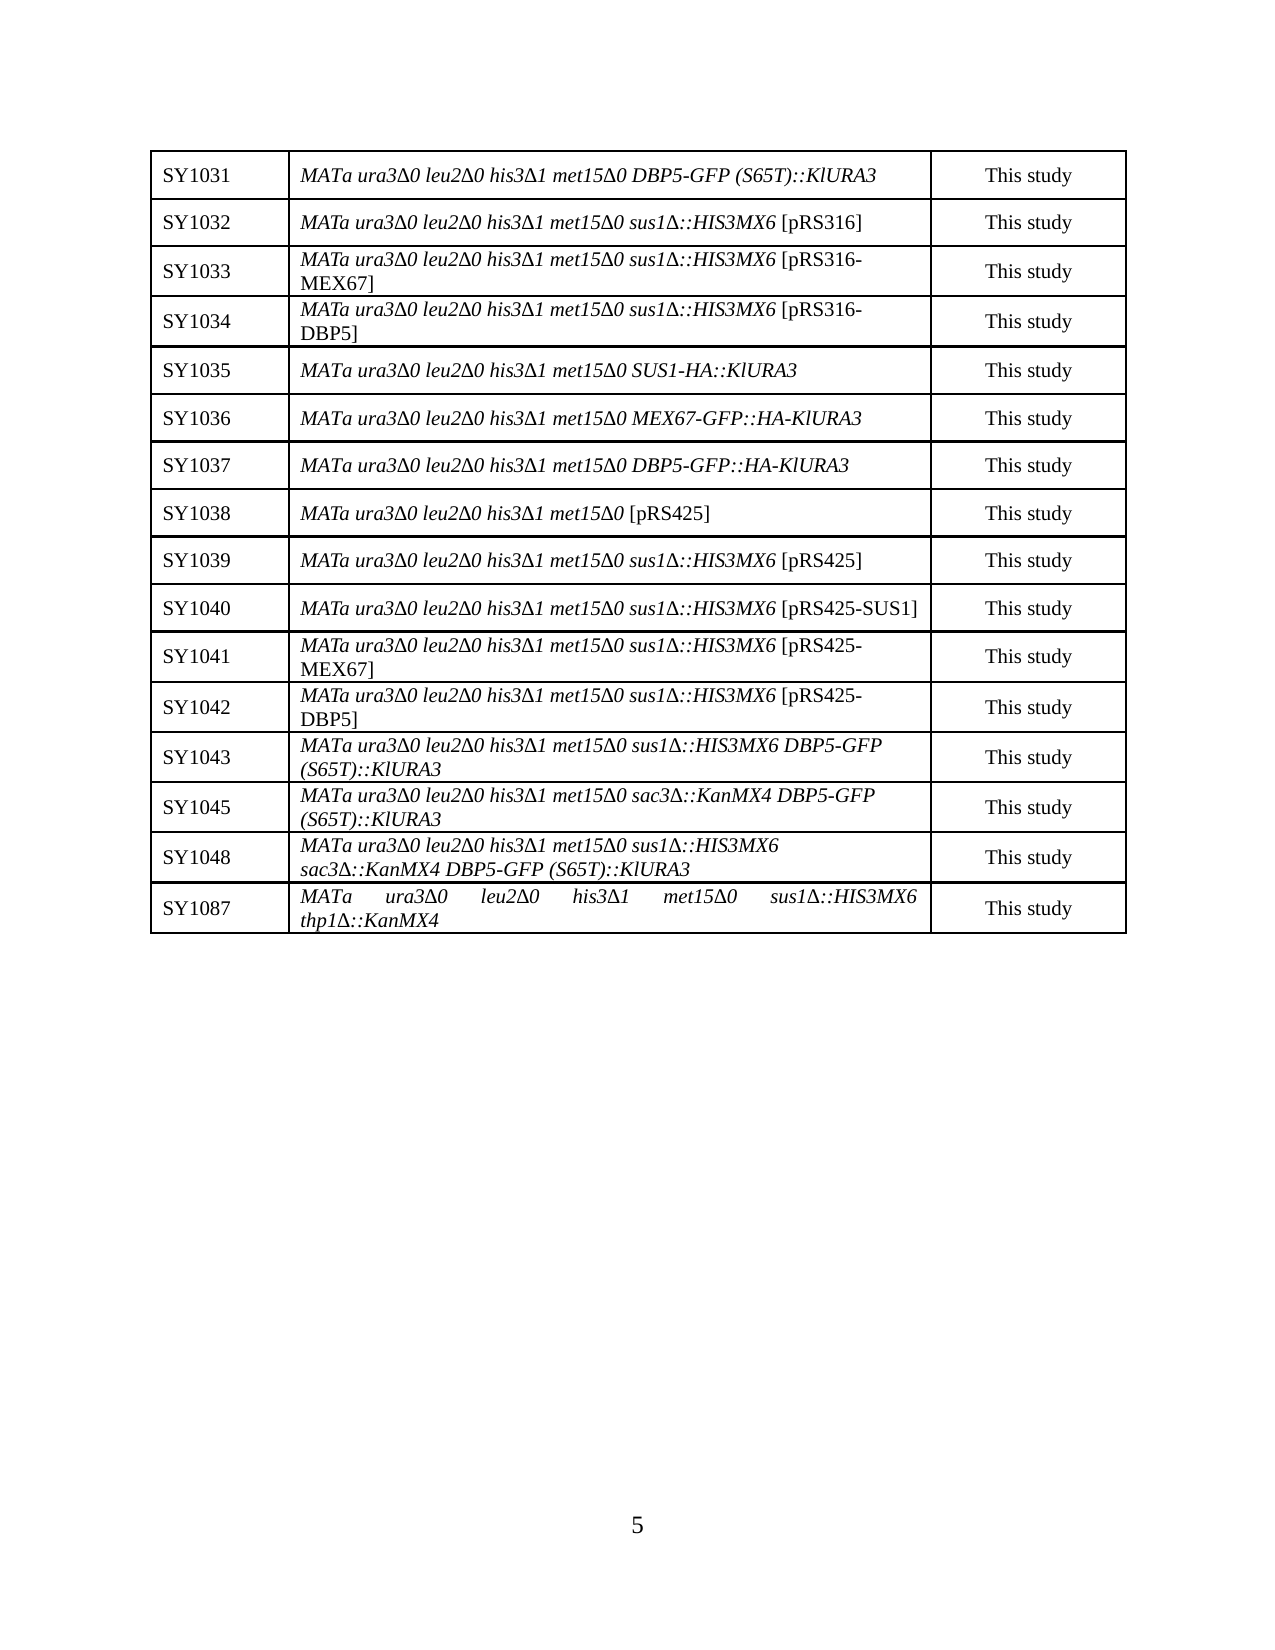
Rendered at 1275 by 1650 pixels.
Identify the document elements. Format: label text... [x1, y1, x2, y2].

table_cell SY1038 [152, 490, 288, 535]
table_cell MATa ura3∆0 leu2∆0 his3∆1 met15∆0 sus1∆::HIS3MX6 [pRS425-MEX67] [290, 633, 930, 681]
table_cell SY1033 [152, 247, 288, 295]
table_cell SY1031 [152, 152, 288, 197]
table_cell This study [932, 152, 1125, 197]
table_cell This study [932, 247, 1125, 295]
table_cell MATa ura3∆0 leu2∆0 his3∆1 met15∆0 sac3∆::KanMX4 DBP5-GFP (S65T)::KlURA3 [290, 783, 930, 831]
table_cell This study [932, 884, 1125, 932]
table_cell SY1040 [152, 585, 288, 630]
table_cell SY1035 [152, 348, 288, 393]
table_cell SY1087 [152, 884, 288, 932]
table_cell MATa ura3∆0 leu2∆0 his3∆1 met15∆0 SUS1-HA::KlURA3 [290, 348, 930, 393]
table_cell MATa ura3∆0 leu2∆0 his3∆1 met15∆0 [pRS425] [290, 490, 930, 535]
table_cell This study [932, 585, 1125, 630]
table_cell This study [932, 683, 1125, 731]
table_cell SY1037 [152, 443, 288, 488]
table_cell MATa ura3∆0 leu2∆0 his3∆1 met15∆0 sus1∆::HIS3MX6 [pRS425] [290, 538, 930, 583]
table_cell MATa ura3∆0 leu2∆0 his3∆1 met15∆0 DBP5-GFP (S65T)::KlURA3 [290, 152, 930, 197]
table_cell MATa ura3∆0 leu2∆0 his3∆1 met15∆0 sus1∆::HIS3MX6 [pRS425-SUS1] [290, 585, 930, 630]
table_cell This study [932, 348, 1125, 393]
table_cell MATa ura3∆0 leu2∆0 his3∆1 met15∆0 sus1∆::HIS3MX6 [pRS316-MEX67] [290, 247, 930, 295]
table_cell SY1036 [152, 395, 288, 440]
table_cell This study [932, 833, 1125, 881]
table_cell SY1043 [152, 733, 288, 781]
table_cell This study [932, 200, 1125, 245]
table_cell MATa ura3∆0 leu2∆0 his3∆1 met15∆0 sus1∆::HIS3MX6 [pRS316-DBP5] [290, 297, 930, 345]
table_cell MATa ura3∆0 leu2∆0 his3∆1 met15∆0 sus1∆::HIS3MX6 [pRS425-DBP5] [290, 683, 930, 731]
table_cell SY1032 [152, 200, 288, 245]
table_cell This study [932, 783, 1125, 831]
table_cell SY1048 [152, 833, 288, 881]
table_cell This study [932, 733, 1125, 781]
table_cell This study [932, 443, 1125, 488]
table_cell SY1045 [152, 783, 288, 831]
table_cell MATa ura3∆0 leu2∆0 his3∆1 met15∆0 sus1∆::HIS3MX6 thp1∆::KanMX4 [290, 884, 930, 932]
table_cell This study [932, 633, 1125, 681]
table_cell This study [932, 490, 1125, 535]
table_cell This study [932, 395, 1125, 440]
table_cell This study [932, 538, 1125, 583]
table_cell MATa ura3∆0 leu2∆0 his3∆1 met15∆0 sus1∆::HIS3MX6 [pRS316] [290, 200, 930, 245]
table_cell SY1042 [152, 683, 288, 731]
table_cell SY1039 [152, 538, 288, 583]
table_cell MATa ura3∆0 leu2∆0 his3∆1 met15∆0 sus1∆::HIS3MX6 sac3∆::KanMX4 DBP5-GFP (S65T)::KlURA3 [290, 833, 930, 881]
table_cell MATa ura3∆0 leu2∆0 his3∆1 met15∆0 DBP5-GFP::HA-KlURA3 [290, 443, 930, 488]
table_cell SY1034 [152, 297, 288, 345]
table_cell SY1041 [152, 633, 288, 681]
table_cell MATa ura3∆0 leu2∆0 his3∆1 met15∆0 MEX67-GFP::HA-KlURA3 [290, 395, 930, 440]
table_cell This study [932, 297, 1125, 345]
table_cell MATa ura3∆0 leu2∆0 his3∆1 met15∆0 sus1∆::HIS3MX6 DBP5-GFP (S65T)::KlURA3 [290, 733, 930, 781]
